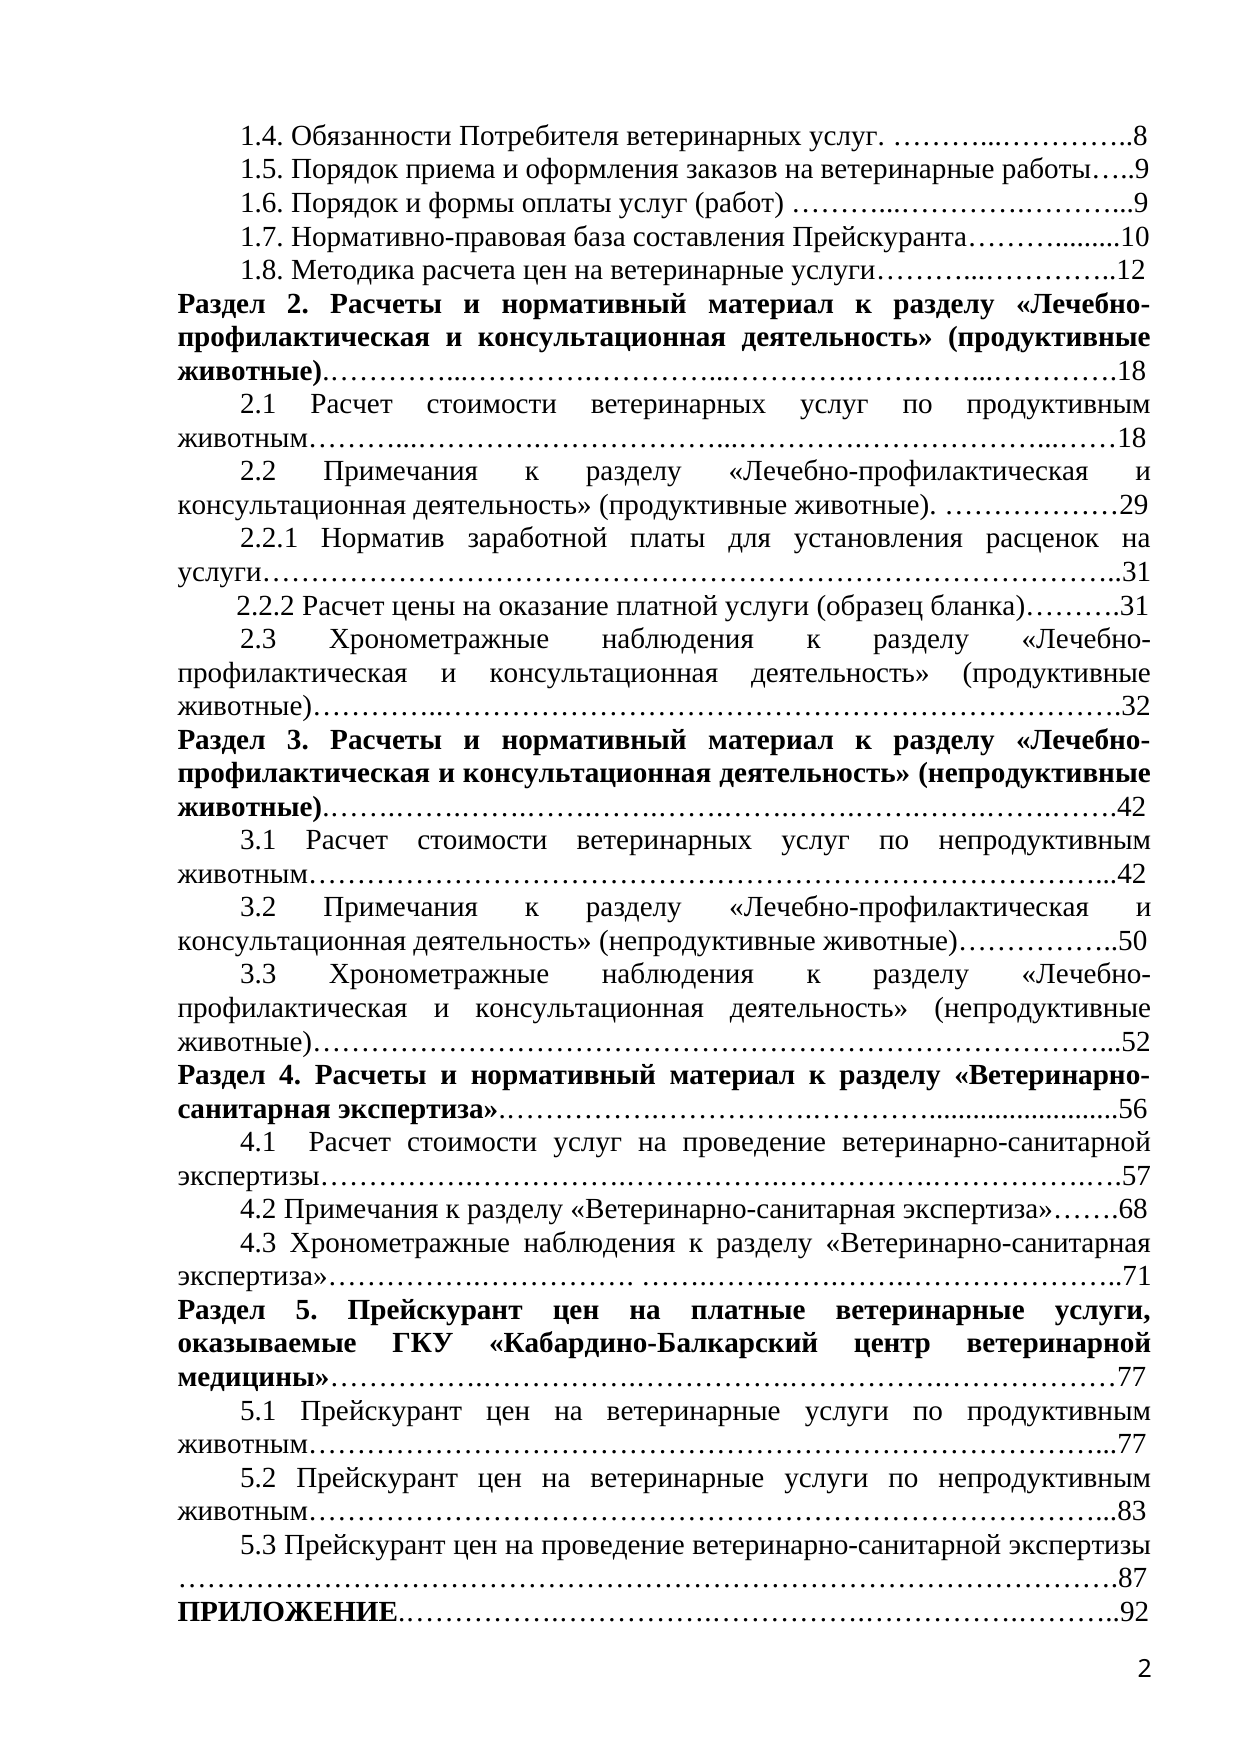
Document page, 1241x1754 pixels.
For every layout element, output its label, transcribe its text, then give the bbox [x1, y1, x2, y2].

text 2.2.2 Расчет цены на оказание платной услуги (образец бланка)……….31 [177, 588, 1152, 621]
text 1.5. Порядок приема и оформления заказов на ветеринарные работы…..9 [177, 152, 1152, 185]
text 3.3 Хронометражные наблюдения к разделу «Лечебно-профилактическая и консультационная деятельность» (непродуктивные животные)………………………………………………………………………...52 [177, 957, 1152, 1057]
text 4.2 Примечания к разделу «Ветеринарно-санитарная экспертиза»…….68 [177, 1191, 1152, 1225]
text 2.1 Расчет стоимости ветеринарных услуг по продуктивным животным………...………….………………...………….………………...……18 [177, 386, 1152, 453]
text 5.2 Прейскурант цен на ветеринарные услуги по непродуктивным животным………………………………………………………………………...83 [177, 1460, 1152, 1527]
text 2.2 Примечания к разделу «Лечебно-профилактическая и консультационная деятельность» (продуктивные животные). ………………29 [177, 453, 1152, 521]
text Раздел 2. Расчеты и нормативный материал к разделу «Лечебно-профилактическая и консультационная деятельность» (продуктивные животные).…………...………….…………...………….…………...………….18 [177, 286, 1152, 386]
text Раздел 3. Расчеты и нормативный материал к разделу «Лечебно-профилактическая и консультационная деятельность» (непродуктивные животные).…….…….…….…….…….…….…….…….…….…….…….…….42 [177, 722, 1152, 822]
text 3.1 Расчет стоимости ветеринарных услуг по непродуктивным животным………………………………………………………………………...42 [177, 822, 1152, 889]
text 1.7. Нормативно-правовая база составления Прейскуранта……….........10 [177, 219, 1152, 252]
text 2.2.1 Норматив заработной платы для установления расценок на услуги……………………………………………………………………………..31 [177, 521, 1152, 588]
text 1.8. Методика расчета цен на ветеринарные услуги………...…………..12 [177, 252, 1152, 286]
text Раздел 4. Расчеты и нормативный материал к разделу «Ветеринарно-санитарная экспертиза».…………….…………….…………..........................56 [177, 1057, 1152, 1124]
text 1.4. Обязанности Потребителя ветеринарных услуг. ………...…………..8 [177, 118, 1152, 152]
text 5.1 Прейскурант цен на ветеринарные услуги по продуктивным животным………………………………………………………………………...77 [177, 1393, 1152, 1460]
text 2.3 Хронометражные наблюдения к разделу «Лечебно-профилактическая и консультационная деятельность» (продуктивные животные)…………..…………………………………………………………….32 [177, 621, 1152, 722]
text 4.3 Хронометражные наблюдения к разделу «Ветеринарно-санитарная экспертиза»…………….……………. …….…….…….…….…………………..71 [177, 1225, 1152, 1292]
text Раздел 5. Прейскурант цен на платные ветеринарные услуги, оказываемые ГКУ «Кабардино-Балкарский центр ветеринарной медицины»…………….…………….…………….…………….………………77 [177, 1292, 1152, 1393]
text 3.2 Примечания к разделу «Лечебно-профилактическая и консультационная деятельность» (непродуктивные животные)……………..50 [177, 889, 1152, 957]
text 1.6. Порядок и формы оплаты услуг (работ) ………...………….………...9 [177, 185, 1152, 219]
text Приложение.…………….…………….…………….…………….………..92 [177, 1594, 1152, 1627]
text 5.3 Прейскурант цен на проведение ветеринарно-санитарной экспертизы …………………………………………………………………………………….87 [177, 1527, 1152, 1594]
text 4.1 Расчет стоимости услуг на проведение ветеринарно-санитарной экспертизы…………….…………….…………….…………….…………….….57 [177, 1124, 1152, 1191]
